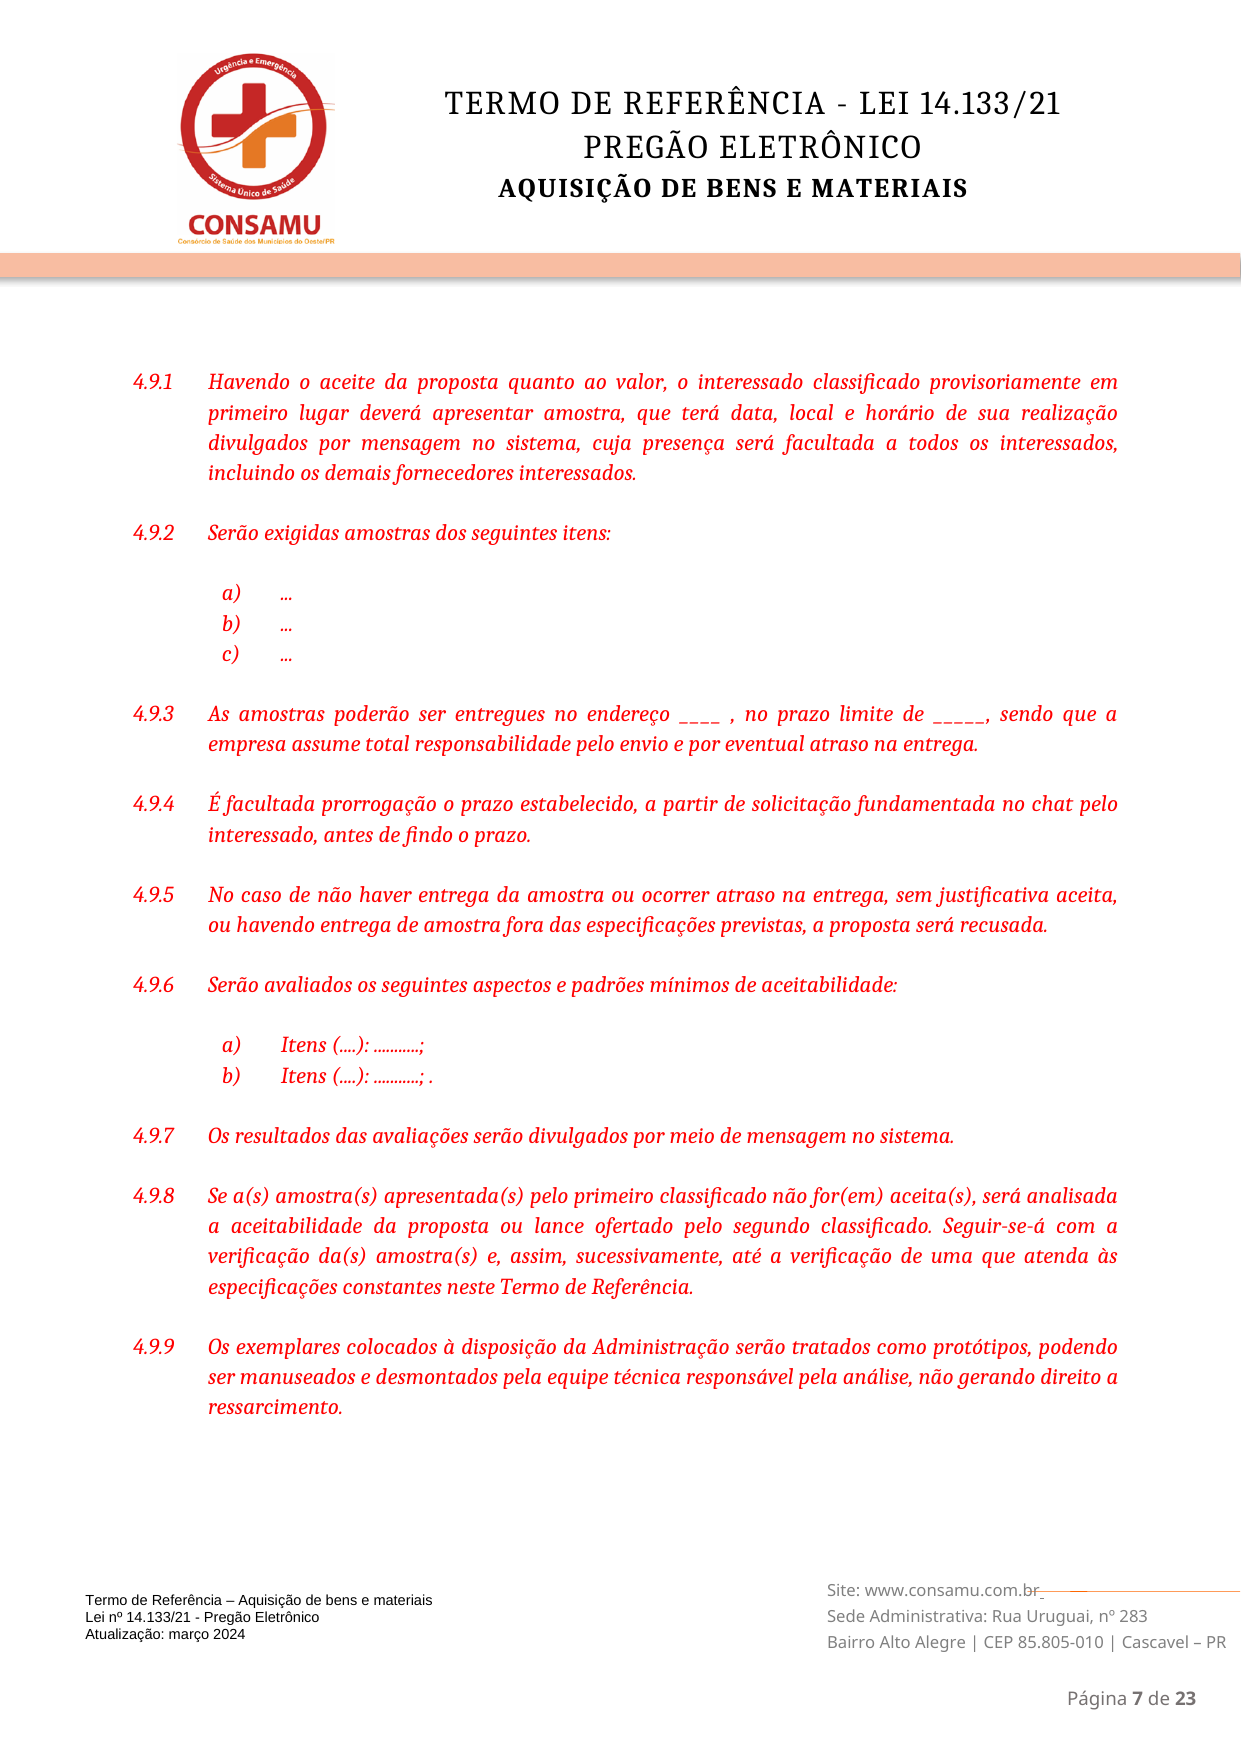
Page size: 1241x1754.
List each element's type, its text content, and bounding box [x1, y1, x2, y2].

list Itens (....): ...........; . [222, 1062, 1122, 1089]
list Os exemplares colocados à disposição da Administração serão tratados como protótipos, podendo ser manuseados e desmontados pela equipe técnica responsável pela análise, não gerando direito a ressarcimento. [133, 1334, 1122, 1421]
picture [175, 51, 335, 242]
list No caso de não haver entrega da amostra ou ocorrer atraso na entrega, sem justificativa aceita, ou havendo entrega de amostra fora das especificações previstas, a proposta será recusada. [133, 882, 1122, 938]
list Serão exigidas amostras dos seguintes itens: [133, 520, 1122, 546]
list Se a(s) amostra(s) apresentada(s) pelo primeiro classificado não for(em) aceita(s), será analisada a aceitabilidade da proposta ou lance ofertado pelo segundo classificado. Seguir-se-á com a verificação da(s) amostra(s) e, assim, sucessivamente, até a verificação de uma que atenda às especificações constantes neste Termo de Referência. [133, 1183, 1122, 1300]
list É facultada prorrogação o prazo estabelecido, a partir de solicitação fundamentada no chat pelo interessado, antes de findo o prazo. [133, 791, 1122, 848]
list ... [222, 610, 1122, 637]
list Serão avaliados os seguintes aspectos e padrões mínimos de aceitabilidade: [133, 972, 1122, 998]
list ... [222, 580, 1122, 607]
list ... [222, 641, 1122, 667]
list As amostras poderão ser entregues no endereço ____ , no prazo limite de _____, sendo que a empresa assume total responsabilidade pelo envio e por eventual atraso na entrega. [133, 701, 1122, 757]
list Havendo o aceite da proposta quanto ao valor, o interessado classificado provisoriamente em primeiro lugar deverá apresentar amostra, que terá data, local e horário de sua realização divulgados por mensagem no sistema, cuja presença será facultada a todos os interessados, incluindo os demais fornecedores interessados. [133, 369, 1122, 486]
list Itens (....): ...........; [222, 1032, 1122, 1059]
list Os resultados das avaliações serão divulgados por meio de mensagem no sistema. [133, 1123, 1122, 1149]
